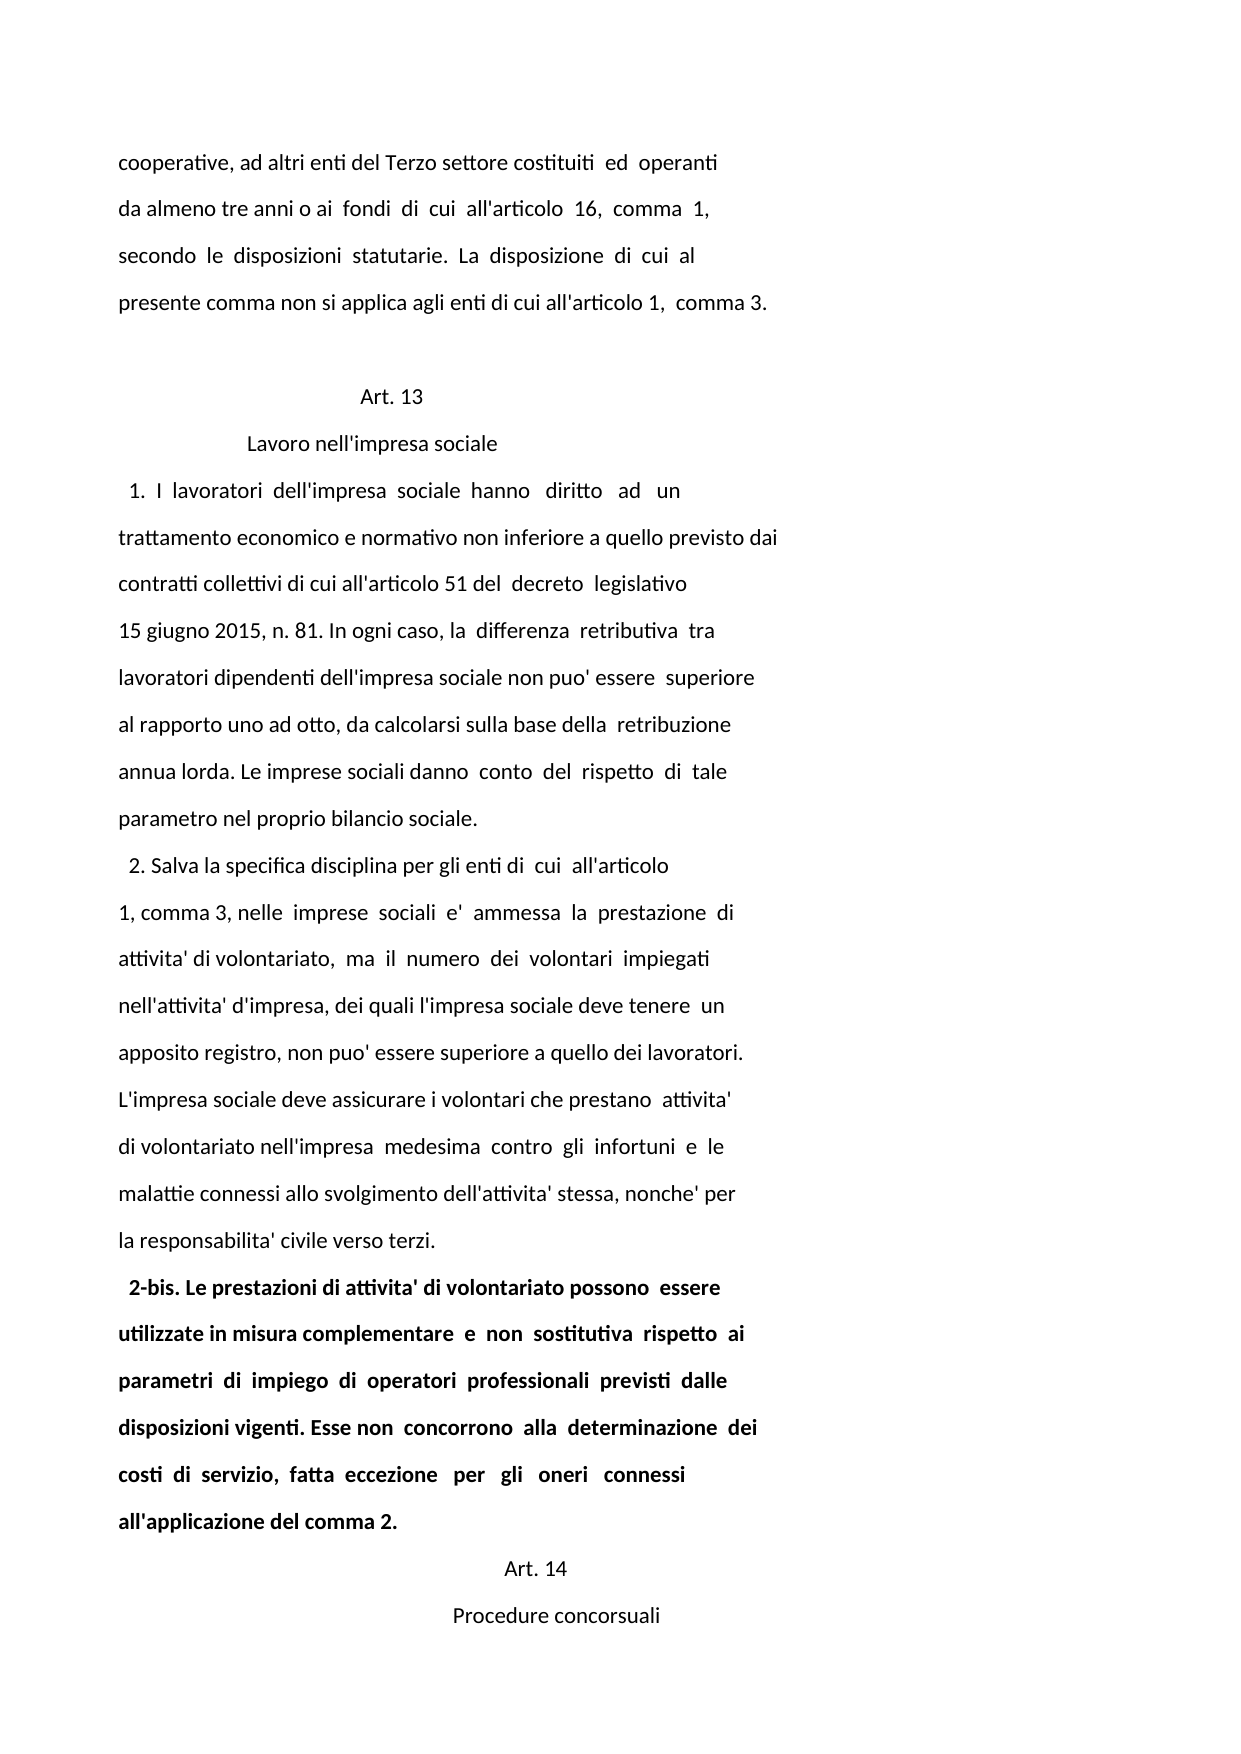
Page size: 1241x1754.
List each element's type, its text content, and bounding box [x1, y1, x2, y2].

text Art. 14 [118, 1554, 1122, 1582]
text da almeno tre anni o ai fondi di cui all'articolo 16, comma 1, [118, 194, 1122, 222]
text contratti collettivi di cui all'articolo 51 del decreto legislativo [118, 569, 1122, 597]
text secondo le disposizioni statutarie. La disposizione di cui al [118, 241, 1122, 269]
text 15 giugno 2015, n. 81. In ogni caso, la differenza retributiva tra [118, 616, 1122, 644]
text presente comma non si applica agli enti di cui all'articolo 1, comma 3. [118, 288, 1122, 316]
text utilizzate in misura complementare e non sostitutiva rispetto ai [118, 1319, 1122, 1347]
text all'applicazione del comma 2. [118, 1507, 1122, 1535]
text al rapporto uno ad otto, da calcolarsi sulla base della retribuzione [118, 710, 1122, 738]
text Procedure concorsuali [118, 1601, 1122, 1629]
text apposito registro, non puo' essere superiore a quello dei lavoratori. [118, 1038, 1122, 1066]
text nell'attivita' d'impresa, dei quali l'impresa sociale deve tenere un [118, 991, 1122, 1019]
text 2-bis. Le prestazioni di attivita' di volontariato possono essere [118, 1273, 1122, 1301]
text attivita' di volontariato, ma il numero dei volontari impiegati [118, 944, 1122, 972]
text 1. I lavoratori dell'impresa sociale hanno diritto ad un [118, 476, 1122, 504]
text Art. 13 [118, 382, 1122, 410]
text 1, comma 3, nelle imprese sociali e' ammessa la prestazione di [118, 898, 1122, 926]
text L'impresa sociale deve assicurare i volontari che prestano attivita' [118, 1085, 1122, 1113]
text annua lorda. Le imprese sociali danno conto del rispetto di tale [118, 757, 1122, 785]
text di volontariato nell'impresa medesima contro gli infortuni e le [118, 1132, 1122, 1160]
text parametri di impiego di operatori professionali previsti dalle [118, 1366, 1122, 1394]
text trattamento economico e normativo non inferiore a quello previsto dai [118, 523, 1122, 551]
text 2. Salva la specifica disciplina per gli enti di cui all'articolo [118, 851, 1122, 879]
text malattie connessi allo svolgimento dell'attivita' stessa, nonche' per [118, 1179, 1122, 1207]
text lavoratori dipendenti dell'impresa sociale non puo' essere superiore [118, 663, 1122, 691]
text disposizioni vigenti. Esse non concorrono alla determinazione dei [118, 1413, 1122, 1441]
text cooperative, ad altri enti del Terzo settore costituiti ed operanti [118, 148, 1122, 176]
text costi di servizio, fatta eccezione per gli oneri connessi [118, 1460, 1122, 1488]
text la responsabilita' civile verso terzi. [118, 1226, 1122, 1254]
text parametro nel proprio bilancio sociale. [118, 804, 1122, 832]
text Lavoro nell'impresa sociale [118, 429, 1122, 457]
